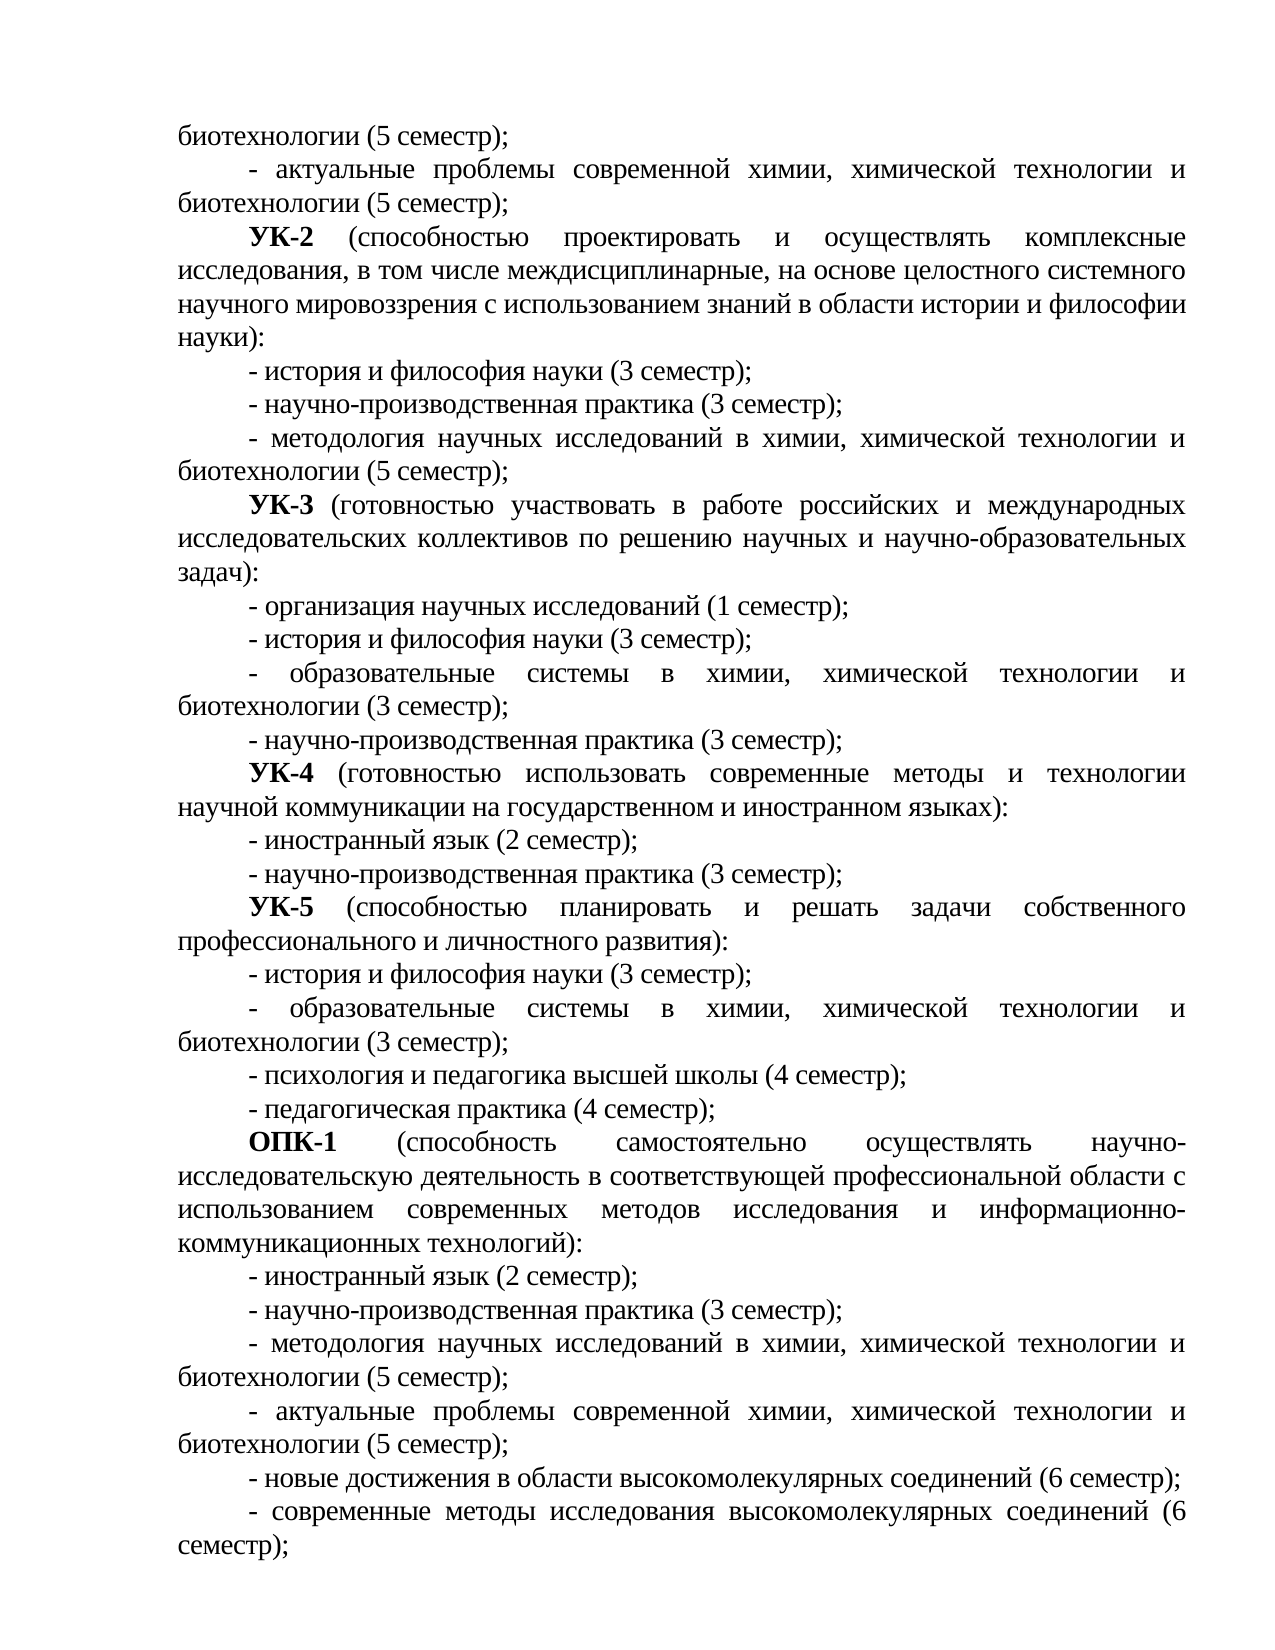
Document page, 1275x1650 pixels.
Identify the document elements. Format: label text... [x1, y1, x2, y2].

text - история и философия науки (3 семестр); [177, 353, 1186, 386]
text - актуальные проблемы современной химии, химической технологии и биотехнологии (5 семестр); [177, 152, 1186, 219]
text ОПК-1 (способность самостоятельно осуществлять научно-исследовательскую деятельность в соответствующей профессиональной области с использованием современных методов исследования и информационно-коммуникационных технологий): [177, 1124, 1186, 1258]
text - научно-производственная практика (3 семестр); [177, 856, 1186, 889]
text УК-5 (способностью планировать и решать задачи собственного профессионального и личностного развития): [177, 889, 1186, 957]
text - педагогическая практика (4 семестр); [177, 1091, 1186, 1124]
text - методология научных исследований в химии, химической технологии и биотехнологии (5 семестр); [177, 1326, 1186, 1393]
text - организация научных исследований (1 семестр); [177, 588, 1186, 621]
text УК-2 (способностью проектировать и осуществлять комплексные исследования, в том числе междисциплинарные, на основе целостного системного научного мировоззрения с использованием знаний в области истории и философии науки): [177, 219, 1186, 353]
text - актуальные проблемы современной химии, химической технологии и биотехнологии (5 семестр); [177, 1393, 1186, 1460]
text УК-4 (готовностью использовать современные методы и технологии научной коммуникации на государственном и иностранном языках): [177, 755, 1186, 822]
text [177, 118, 1186, 152]
text - новые достижения в области высокомолекулярных соединений (6 семестр); [177, 1460, 1186, 1493]
text - научно-производственная практика (3 семестр); [177, 386, 1186, 420]
text - история и философия науки (3 семестр); [177, 621, 1186, 655]
text - методология научных исследований в химии, химической технологии и биотехнологии (5 семестр); [177, 420, 1186, 487]
text - современные методы исследования высокомолекулярных соединений (6 семестр); [177, 1493, 1186, 1560]
text - иностранный язык (2 семестр); [177, 1258, 1186, 1292]
text - психология и педагогика высшей школы (4 семестр); [177, 1057, 1186, 1091]
text - образовательные системы в химии, химической технологии и биотехнологии (3 семестр); [177, 655, 1186, 722]
text УК-3 (готовностью участвовать в работе российских и международных исследовательских коллективов по решению научных и научно-образовательных задач): [177, 487, 1186, 588]
text - иностранный язык (2 семестр); [177, 822, 1186, 856]
text - научно-производственная практика (3 семестр); [177, 1292, 1186, 1326]
text - история и философия науки (3 семестр); [177, 957, 1186, 990]
text - образовательные системы в химии, химической технологии и биотехнологии (3 семестр); [177, 990, 1186, 1057]
text - научно-производственная практика (3 семестр); [177, 722, 1186, 755]
